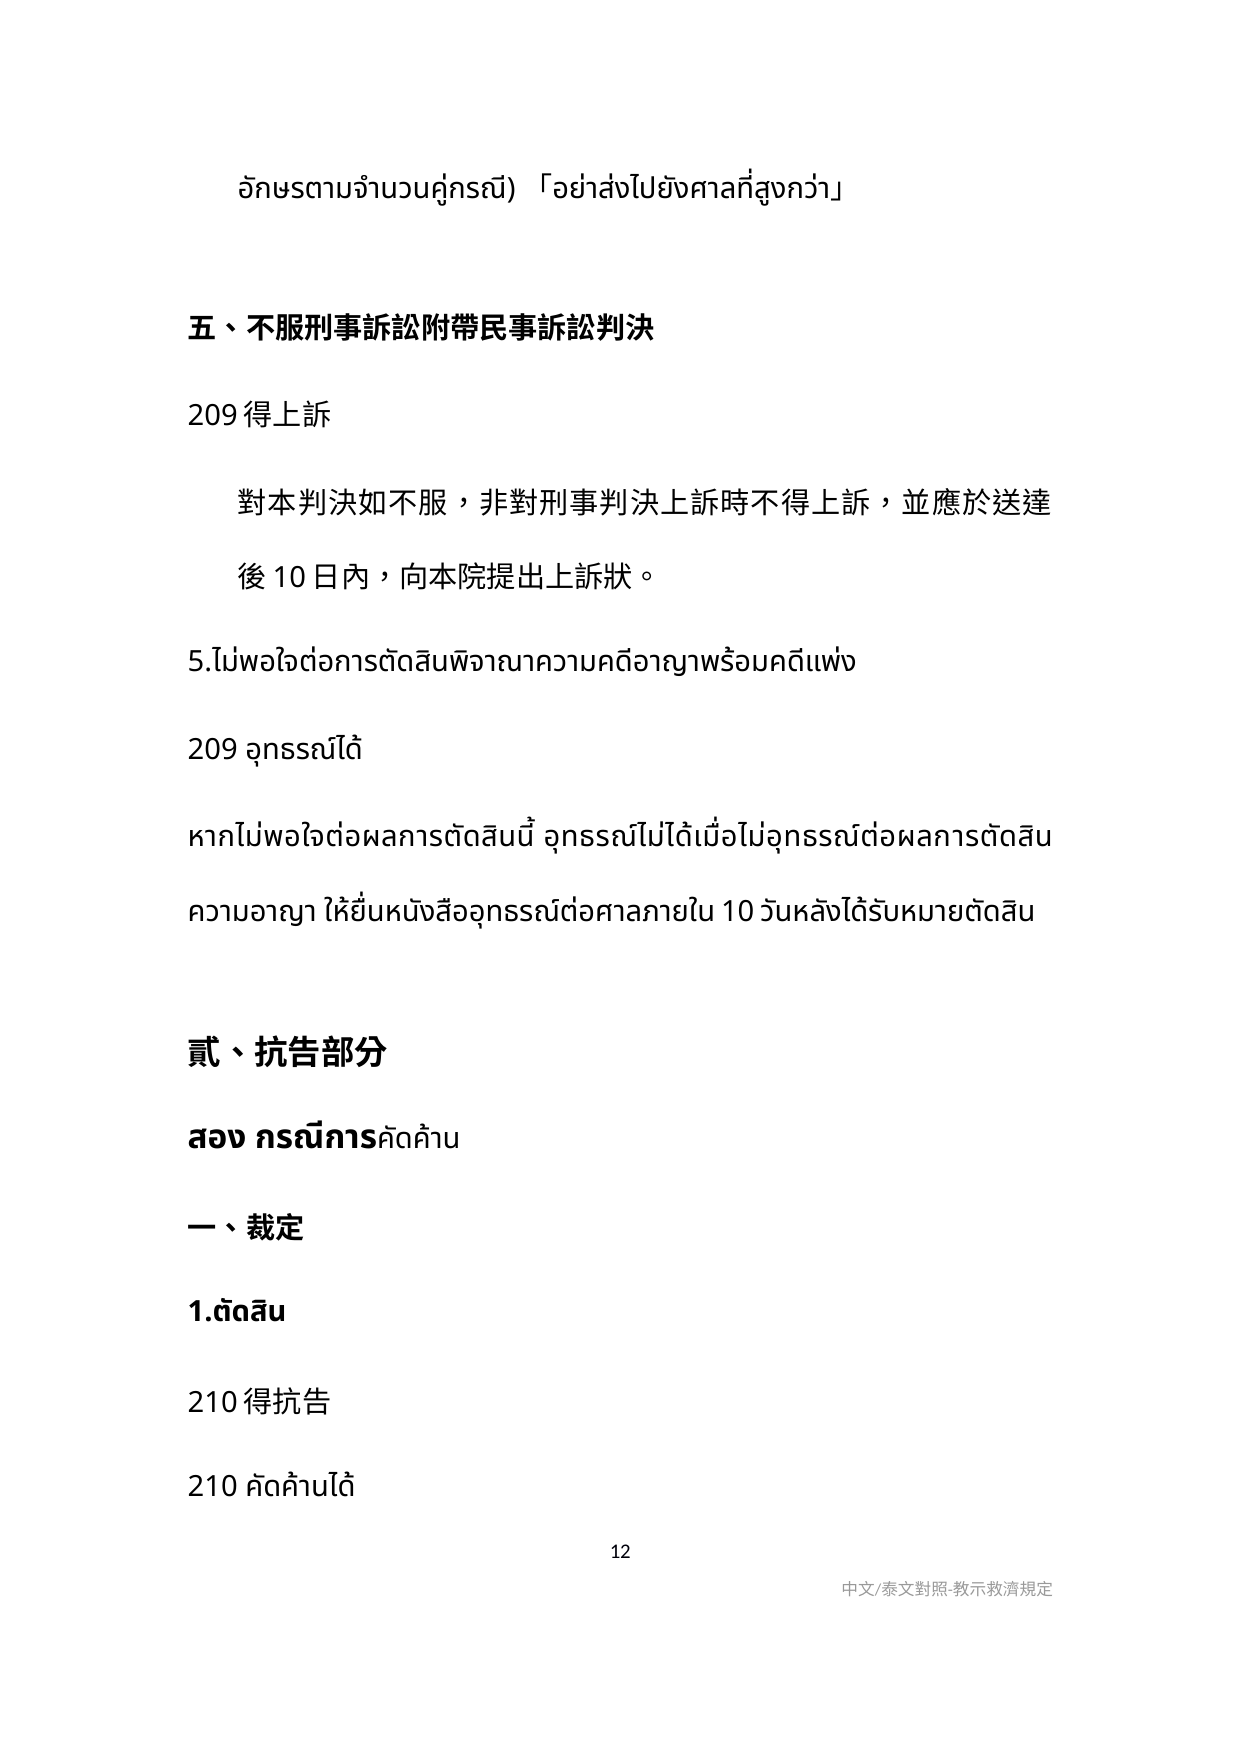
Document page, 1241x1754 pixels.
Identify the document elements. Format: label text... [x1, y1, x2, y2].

text 五、不服刑事訴訟附帶民事訴訟判決 [187, 288, 1053, 363]
text 1.ตัดสิน [187, 1275, 1053, 1350]
text 一、裁定 [187, 1188, 1053, 1263]
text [237, 150, 1053, 225]
text สอง กรณีการคัดค้าน [187, 1100, 1053, 1175]
text 貳、抗告部分 [187, 1013, 1053, 1088]
text 209得上訴 [187, 375, 1053, 450]
text 5.ไม่พอใจต่อการตัดสินพิจาณาความคดีอาญาพร้อมคดีแพ่ง [187, 625, 1053, 700]
text 對本判決如不服，非對刑事判決上訴時不得上訴，並應於送達後10日內，向本院提出上訴狀。 [237, 463, 1053, 613]
text 210 คัดค้านได้ [187, 1450, 1053, 1525]
text หากไม่พอใจต่อผลการตัดสินนี้ อุทธรณ์ไม่ได้เมื่อไม่อุทธรณ์ต่อผลการตัดสินความอาญา ให้ยื่นหนังสืออุทธรณ์ต่อศาลภายใน10วันหลังได้รับหมายตัดสิน [187, 800, 1053, 950]
text 209 อุทธรณ์ได้ [187, 713, 1053, 788]
text 210得抗告 [187, 1363, 1053, 1438]
